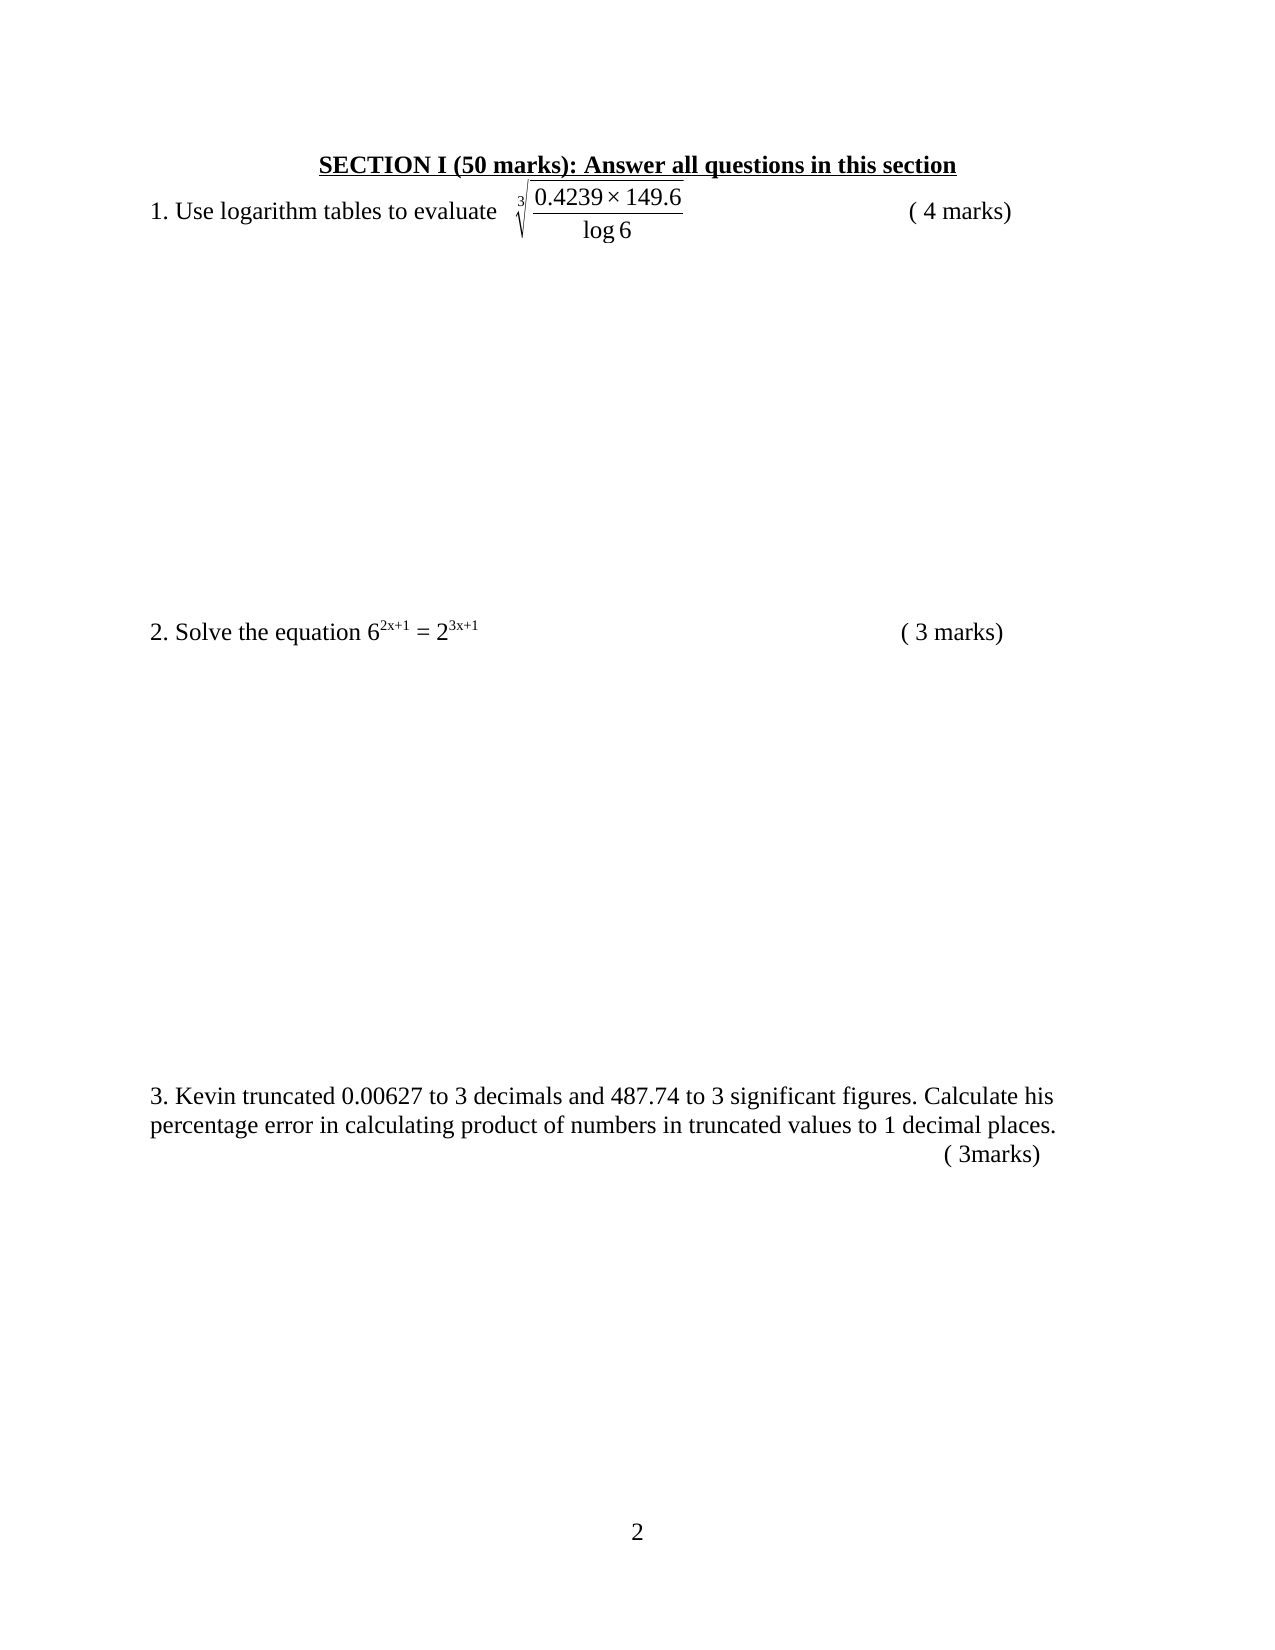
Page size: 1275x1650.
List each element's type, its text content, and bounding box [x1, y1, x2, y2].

text SECTION I (50 marks): Answer all questions in this section [150, 150, 1125, 179]
text 2. Solve the equation 62x+1 = 23x+1 ( 3 marks) [150, 617, 1125, 645]
text 3. Kevin truncated 0.00627 to 3 decimals and 487.74 to 3 significant figures. Calculate his percentage error in calculating product of numbers in truncated values to 1 decimal places. [150, 1081, 1125, 1139]
text 1. Use logarithm tables to evaluate ( 4 marks) [150, 179, 1125, 243]
text ( 3marks) [150, 1139, 1125, 1168]
